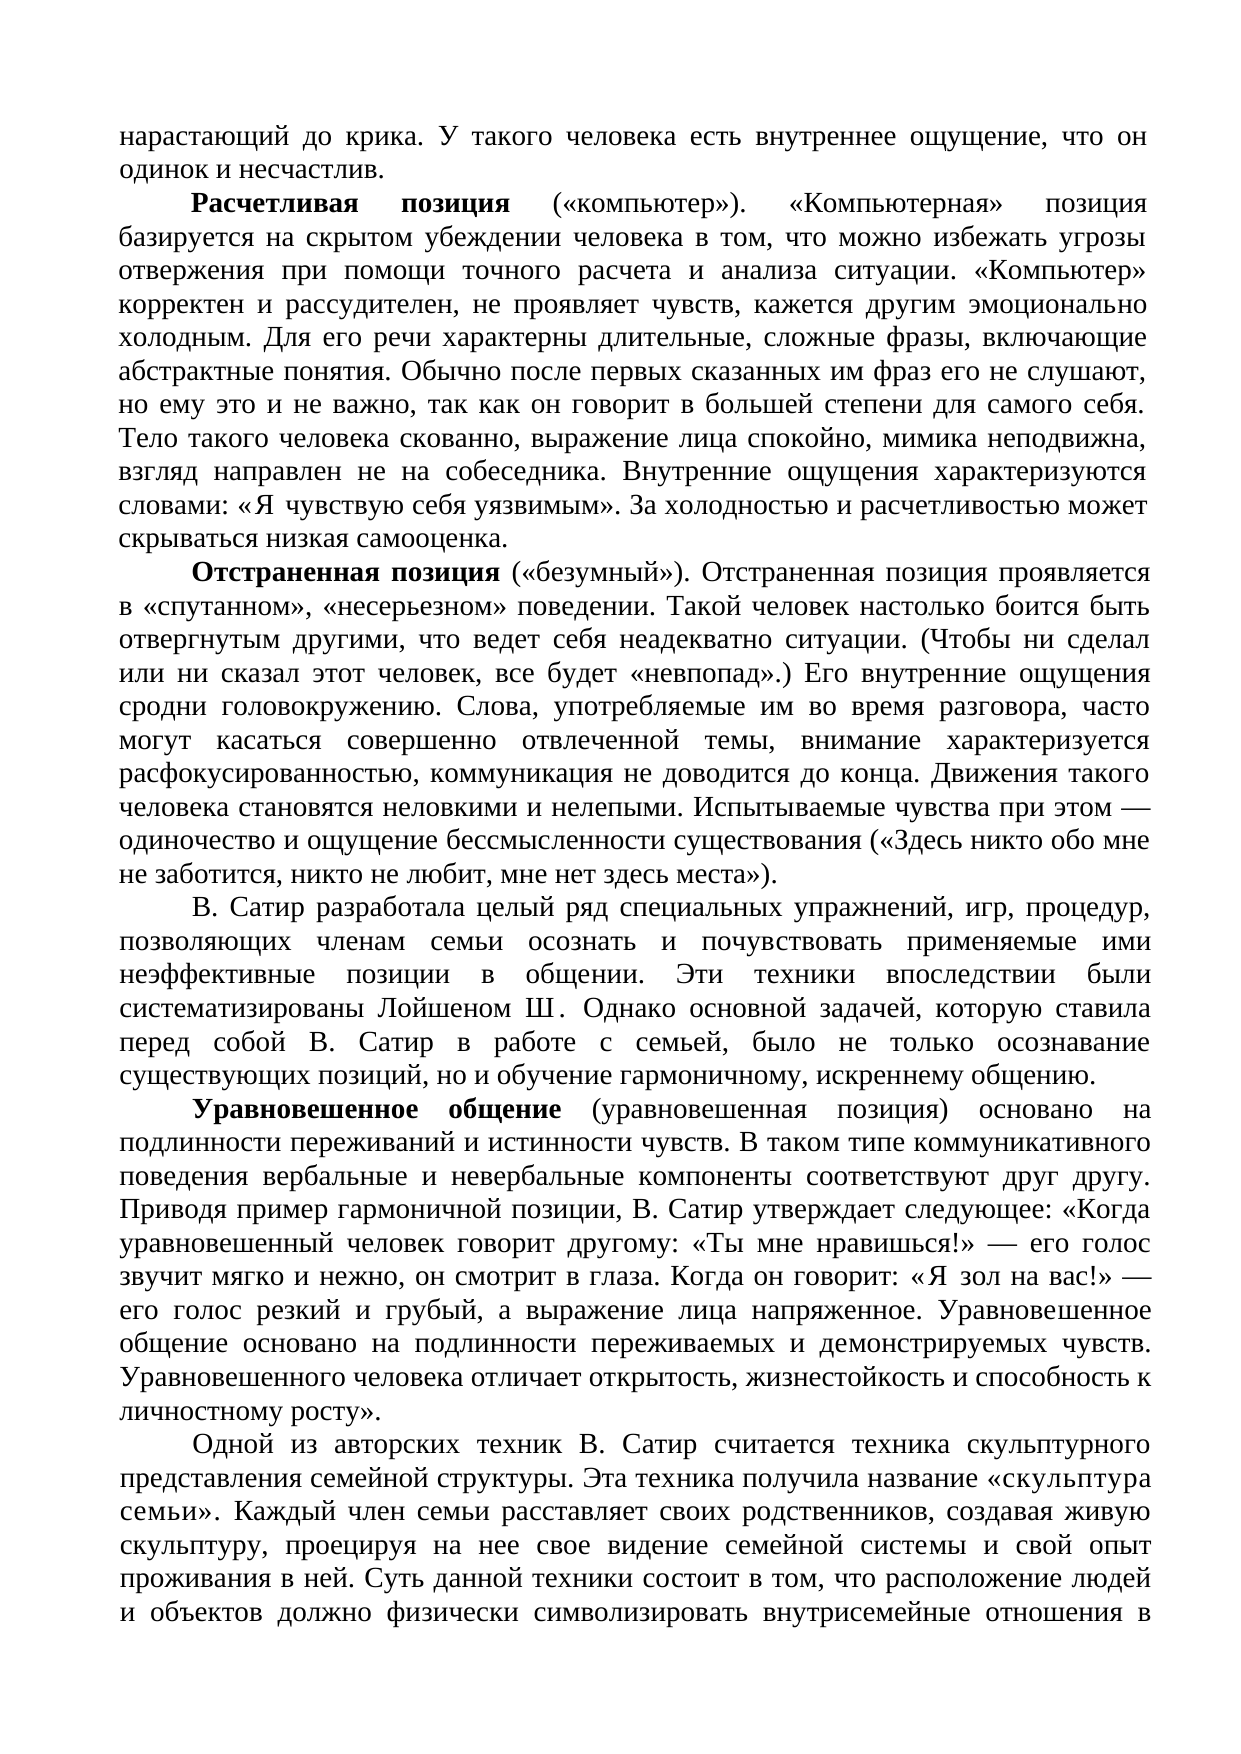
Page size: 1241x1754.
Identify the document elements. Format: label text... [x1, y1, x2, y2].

text Уравновешенное общение (уравновешенная позиция) основано на подлинности переживаний и истинности чувств. В таком типе коммуникативного поведения вербальные и невербальные компоненты соответствуют друг другу. Приводя пример гармоничной позиции, В. Сатир утверждает следующее: «Когда уравновешенный человек говорит другому: «Ты мне нравишься!» — его голос звучит мягко и нежно, он смотрит в глаза. Когда он говорит: «Я зол на вас!» — его голос резкий и грубый, а выражение лица напряженное. Уравновешенное общение основано на подлинности переживаемых и демонстрируемых чувств. Уравновешенного человека отличает открытость, жизнестойкость и способность к личностному росту». [119, 1091, 1152, 1426]
text Отстраненная позиция («безумный»). Отстраненная позиция проявляется в «спутанном», «несерьезном» поведении. Такой человек настолько боится быть отвергнутым другими, что ведет себя неадекватно ситуации. (Чтобы ни сделал или ни сказал этот человек, все будет «невпопад».) Его внутренние ощущения сродни головокружению. Слова, употребляемые им во время разговора, часто могут касаться совершенно отвлеченной темы, внимание характеризуется расфокусированностью, коммуникация не доводится до конца. Движения такого человека становятся неловкими и нелепыми. Испытываемые чувства при этом — одиночество и ощущение бессмысленности существования («Здесь никто обо мне не заботится, никто не любит, мне нет здесь места»). [119, 554, 1151, 889]
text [119, 1426, 1152, 1627]
text В. Сатир разработала целый ряд специальных упражнений, игр, процедур, позволяющих членам семьи осознать и почувствовать применяемые ими неэффективные позиции в общении. Эти техники впоследствии были систематизированы Лойшеном Ш. Однако основной задачей, которую ставила перед собой В. Сатир в работе с семьей, было не только осознавание существующих позиций, но и обучение гармоничному, искреннему общению. [119, 889, 1152, 1091]
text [119, 118, 1149, 185]
text Расчетливая позиция («компьютер»). «Компьютерная» позиция базируется на скрытом убеждении человека в том, что можно избежать угрозы отвержения при помощи точного расчета и анализа ситуации. «Компьютер» корректен и рассудителен, не проявляет чувств, кажется другим эмоционально холодным. Для его речи характерны длительные, сложные фразы, включающие абстрактные понятия. Обычно после первых сказанных им фраз его не слушают, но ему это и не важно, так как он говорит в большей степени для самого себя. Тело такого человека скованно, выражение лица спокойно, мимика неподвижна, взгляд направлен не на собеседника. Внутренние ощущения характеризуются словами: «Я чувствую себя уязвимым». За холодностью и расчетливостью может скрываться низкая самооценка. [118, 185, 1147, 554]
